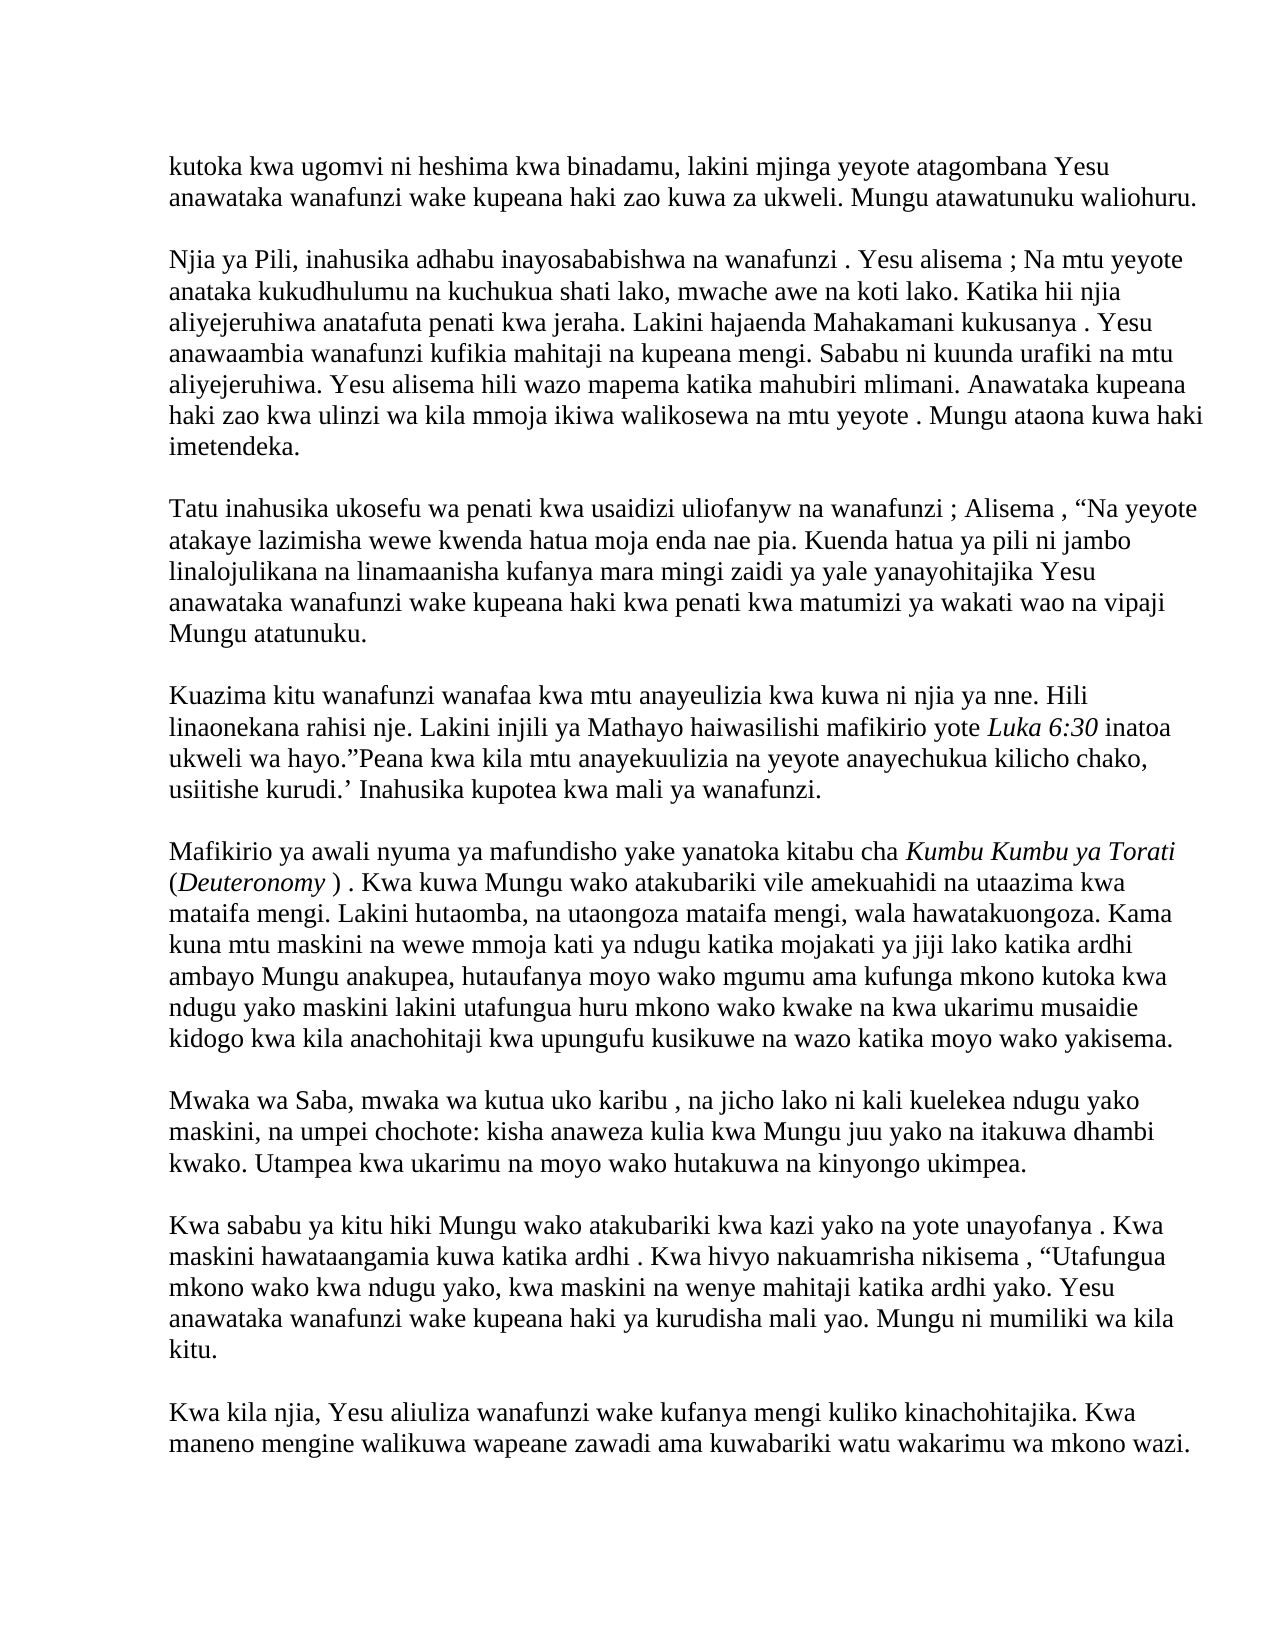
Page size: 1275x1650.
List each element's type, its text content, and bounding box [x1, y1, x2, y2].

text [169, 150, 1209, 212]
text Kuazima kitu wanafunzi wanafaa kwa mtu anayeulizia kwa kuwa ni njia ya nne. Hili linaonekana rahisi nje. Lakini injili ya Mathayo haiwasilishi mafikirio yote Luka 6:30 inatoa ukweli wa hayo.”Peana kwa kila mtu anayekuulizia na yeyote anayechukua kilicho chako, usiitishe kurudi.’ Inahusika kupotea kwa mali ya wanafunzi. [169, 679, 1209, 804]
text Tatu inahusika ukosefu wa penati kwa usaidizi uliofanyw na wanafunzi ; Alisema , “Na yeyote atakaye lazimisha wewe kwenda hatua moja enda nae pia. Kuenda hatua ya pili ni jambo linalojulikana na linamaanisha kufanya mara mingi zaidi ya yale yanayohitajika Yesu anawataka wanafunzi wake kupeana haki kwa penati kwa matumizi ya wakati wao na vipaji Mungu atatunuku. [169, 493, 1209, 648]
text Kwa sababu ya kitu hiki Mungu wako atakubariki kwa kazi yako na yote unayofanya . Kwa maskini hawataangamia kuwa katika ardhi . Kwa hivyo nakuamrisha nikisema , “Utafungua mkono wako kwa ndugu yako, kwa maskini na wenye mahitaji katika ardhi yako. Yesu anawataka wanafunzi wake kupeana haki ya kurudisha mali yao. Mungu ni mumiliki wa kila kitu. [169, 1209, 1209, 1365]
text Njia ya Pili, inahusika adhabu inayosababishwa na wanafunzi . Yesu alisema ; Na mtu yeyote anataka kukudhulumu na kuchukua shati lako, mwache awe na koti lako. Katika hii njia aliyejeruhiwa anatafuta penati kwa jeraha. Lakini hajaenda Mahakamani kukusanya . Yesu anawaambia wanafunzi kufikia mahitaji na kupeana mengi. Sababu ni kuunda urafiki na mtu aliyejeruhiwa. Yesu alisema hili wazo mapema katika mahubiri mlimani. Anawataka kupeana haki zao kwa ulinzi wa kila mmoja ikiwa walikosewa na mtu yeyote . Mungu ataona kuwa haki imetendeka. [169, 243, 1209, 461]
text (Deuteronomy ) . Kwa kuwa Mungu wako atakubariki vile amekuahidi na utaazima kwa mataifa mengi. Lakini hutaomba, na utaongoza mataifa mengi, wala hawatakuongoza. Kama kuna mtu maskini na wewe mmoja kati ya ndugu katika mojakati ya jiji lako katika ardhi ambayo Mungu anakupea, hutaufanya moyo wako mgumu ama kufunga mkono kutoka kwa ndugu yako maskini lakini utafungua huru mkono wako kwake na kwa ukarimu musaidie kidogo kwa kila anachohitaji kwa upungufu kusikuwe na wazo katika moyo wako yakisema. [169, 866, 1209, 1053]
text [169, 1396, 1209, 1458]
text Mwaka wa Saba, mwaka wa kutua uko karibu , na jicho lako ni kali kuelekea ndugu yako maskini, na umpei chochote: kisha anaweza kulia kwa Mungu juu yako na itakuwa dhambi kwako. Utampea kwa ukarimu na moyo wako hutakuwa na kinyongo ukimpea. [169, 1084, 1209, 1178]
text Mafikirio ya awali nyuma ya mafundisho yake yanatoka kitabu cha Kumbu Kumbu ya Torati [169, 835, 1209, 866]
